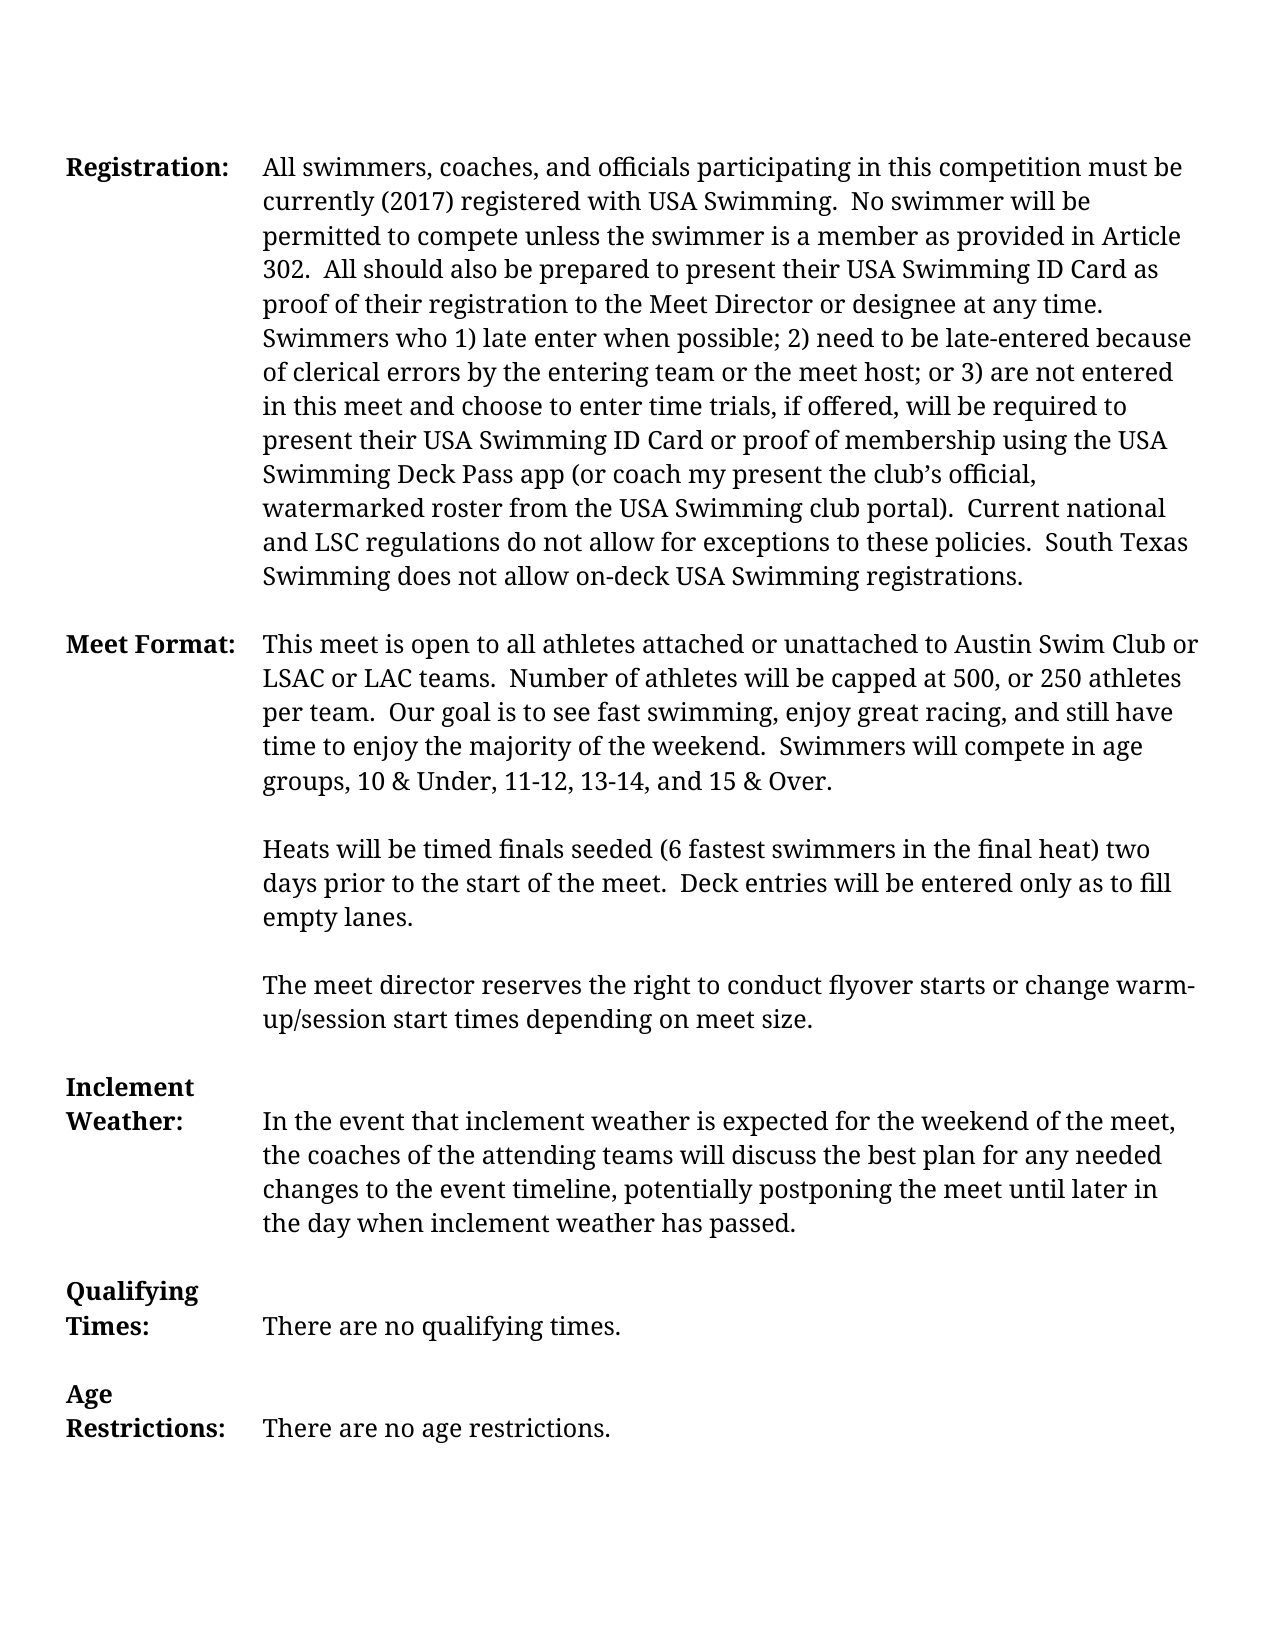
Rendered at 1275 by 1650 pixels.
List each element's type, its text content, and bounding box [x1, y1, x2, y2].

text Inclement [66, 1070, 1200, 1104]
text Meet Format: This meet is open to all athletes attached or unattached to Austin Swim Club or LSAC or LAC teams. Number of athletes will be capped at 500, or 250 athletes per team. Our goal is to see fast swimming, enjoy great racing, and still have time to enjoy the majority of the weekend. Swimmers will compete in age groups, 10 & Under, 11-12, 13-14, and 15 & Over. [66, 627, 1200, 797]
text Qualifying [66, 1274, 1200, 1308]
text Weather: In the event that inclement weather is expected for the weekend of the meet, the coaches of the attending teams will discuss the best plan for any needed changes to the event timeline, potentially postponing the meet until later in the day when inclement weather has passed. [66, 1104, 1200, 1240]
text Heats will be timed finals seeded (6 fastest swimmers in the final heat) two days prior to the start of the meet. Deck entries will be entered only as to fill empty lanes. [66, 831, 1200, 933]
text Times: There are no qualifying times. [66, 1308, 1200, 1342]
text Restrictions: There are no age restrictions. [66, 1410, 1200, 1444]
text The meet director reserves the right to conduct flyover starts or change warm-up/session start times depending on meet size. [66, 967, 1200, 1036]
text Registration: All swimmers, coaches, and officials participating in this competition must be currently (2017) registered with USA Swimming. No swimmer will be permitted to compete unless the swimmer is a member as provided in Article 302. All should also be prepared to present their USA Swimming ID Card as proof of their registration to the Meet Director or designee at any time. Swimmers who 1) late enter when possible; 2) need to be late-entered because of clerical errors by the entering team or the meet host; or 3) are not entered in this meet and choose to enter time trials, if offered, will be required to present their USA Swimming ID Card or proof of membership using the USA Swimming Deck Pass app (or coach my present the club’s official, watermarked roster from the USA Swimming club portal). Current national and LSC regulations do not allow for exceptions to these policies. South Texas Swimming does not allow on-deck USA Swimming registrations. [66, 150, 1200, 593]
text Age [66, 1376, 1200, 1410]
